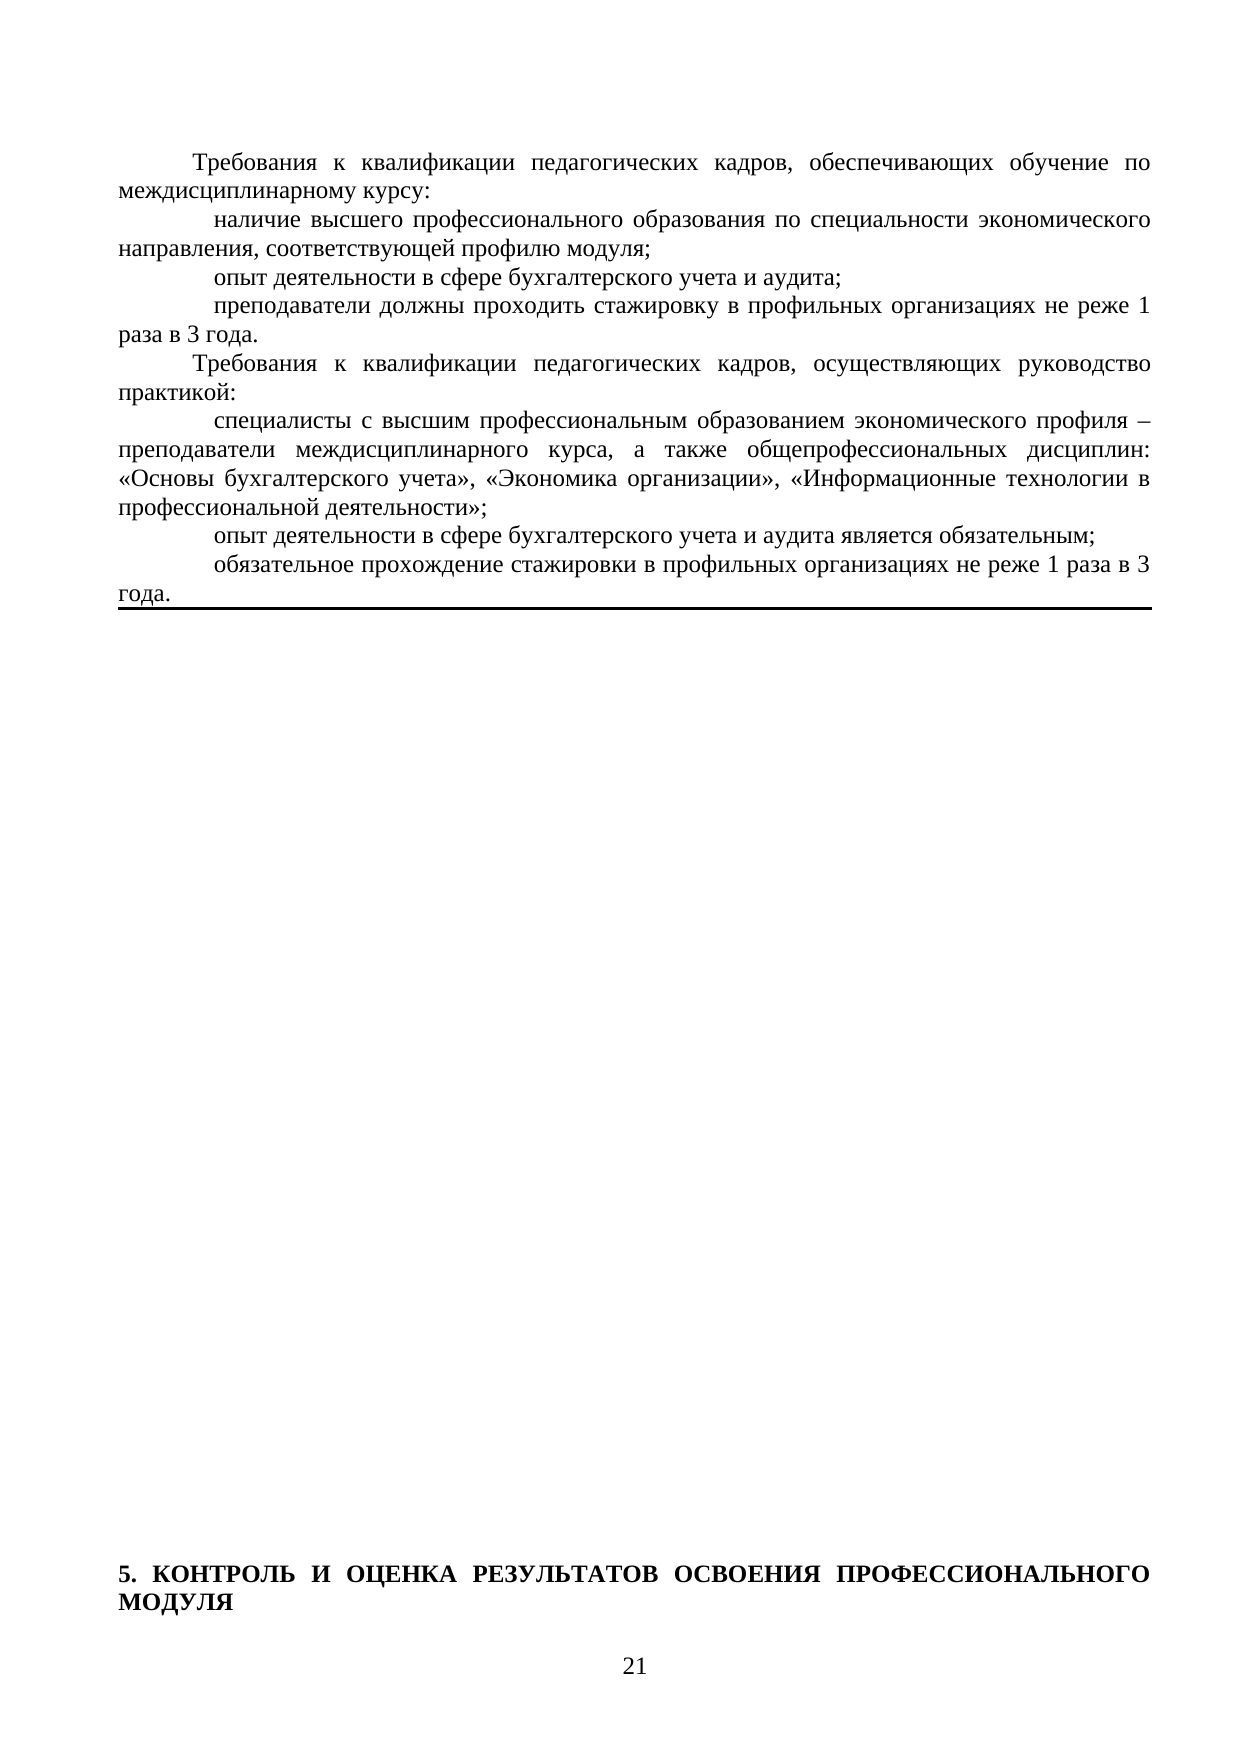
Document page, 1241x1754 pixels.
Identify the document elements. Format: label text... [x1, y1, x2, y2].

text 5. КОНТРОЛЬ И ОЦЕНКА РЕЗУЛЬТАТОВ ОСВОЕНИЯ ПРОФЕССИОНАЛЬНОГО МОДУЛЯ [118, 1559, 1152, 1616]
text специалисты с высшим профессиональным образованием экономического профиля – преподаватели междисциплинарного курса, а также общепрофессиональных дисциплин: «Основы бухгалтерского учета», «Экономика организации», «Информационные технологии в профессиональной деятельности»; [118, 406, 1152, 521]
text Требования к квалификации педагогических кадров, осуществляющих руководство практикой: [118, 348, 1152, 406]
text Требования к квалификации педагогических кадров, обеспечивающих обучение по междисциплинарному курсу: [118, 147, 1152, 204]
text наличие высшего профессионального образования по специальности экономического направления, соответствующей профилю модуля; [118, 204, 1152, 262]
text преподаватели должны проходить стажировку в профильных организациях не реже 1 раза в 3 года. [118, 291, 1152, 348]
text обязательное прохождение стажировки в профильных организациях не реже 1 раза в 3 года. [118, 549, 1152, 607]
text опыт деятельности в сфере бухгалтерского учета и аудита является обязательным; [118, 521, 1152, 549]
text опыт деятельности в сфере бухгалтерского учета и аудита; [118, 262, 1152, 291]
